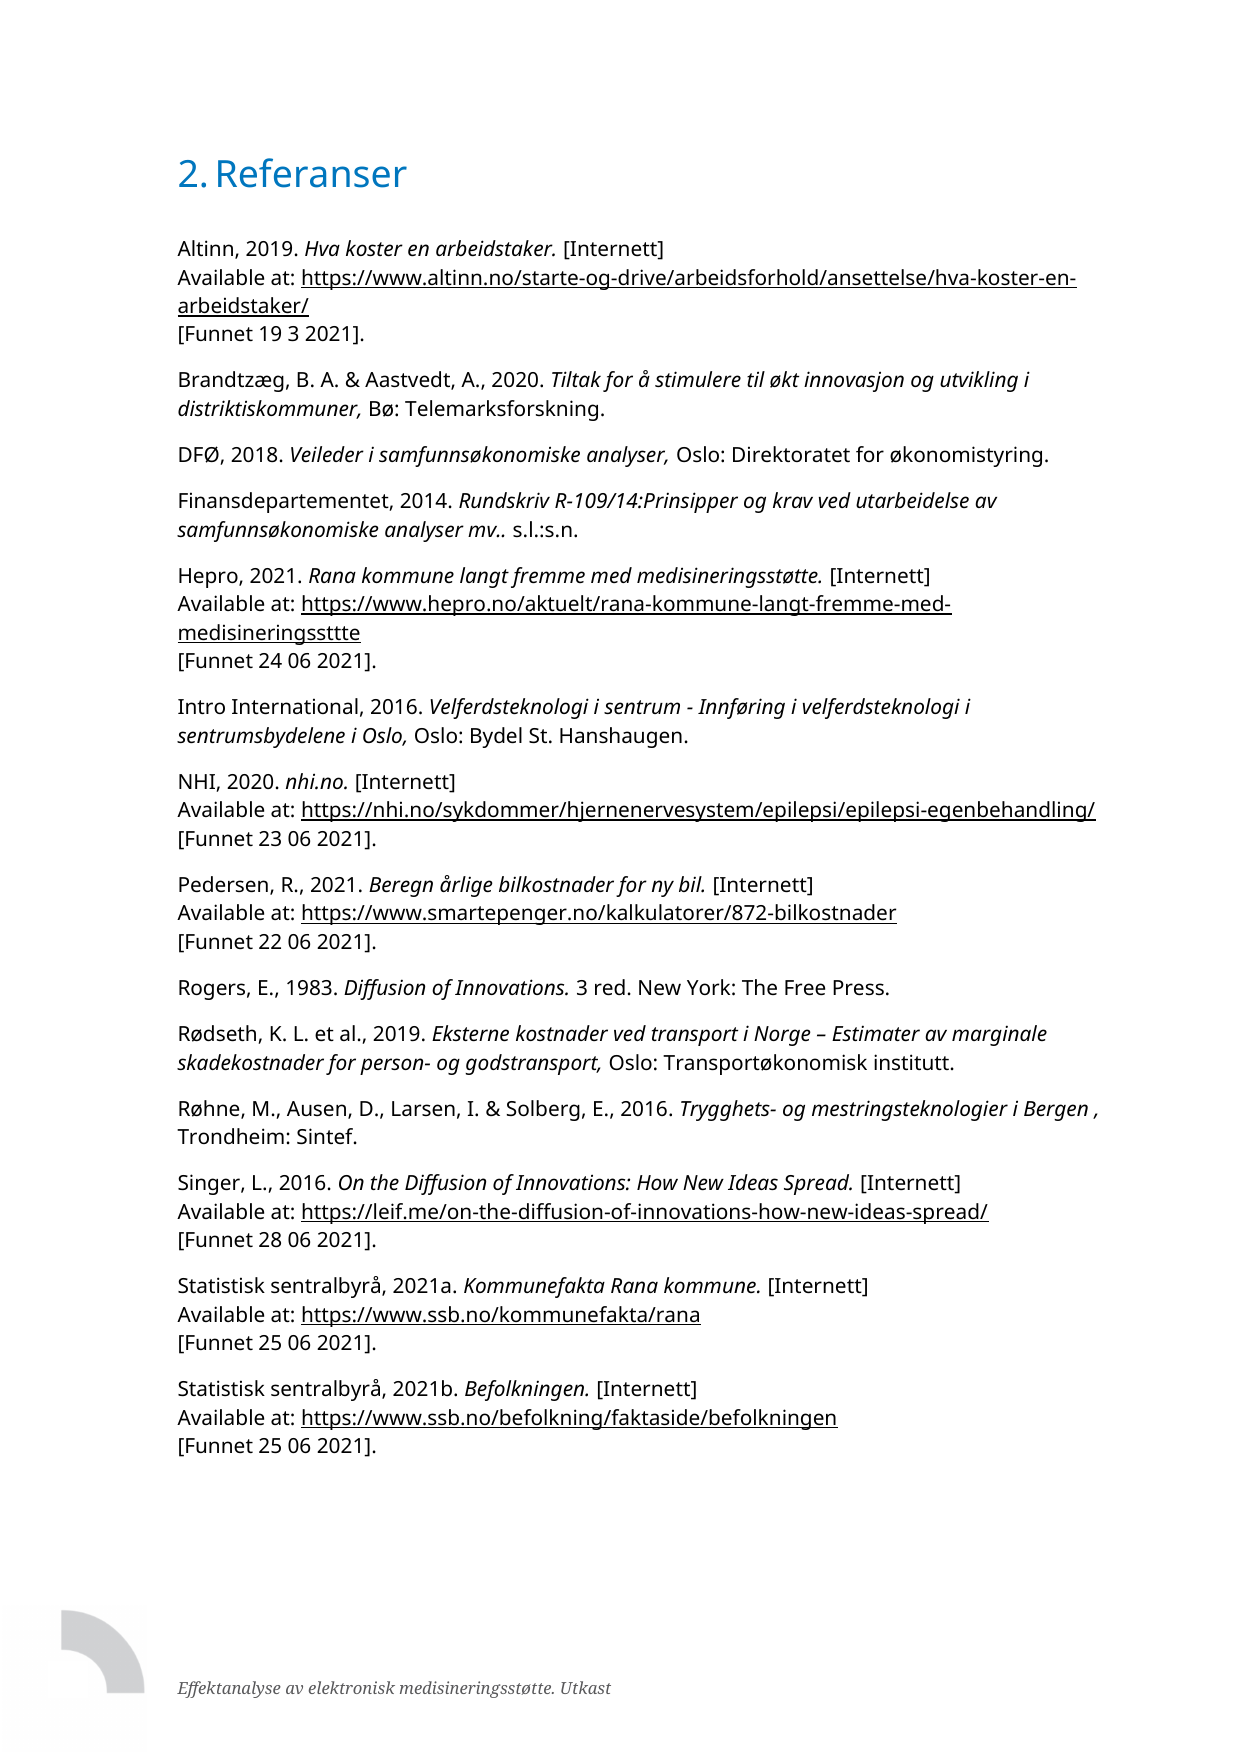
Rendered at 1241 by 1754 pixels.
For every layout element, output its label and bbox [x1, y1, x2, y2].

picture [3, 1606, 146, 1752]
